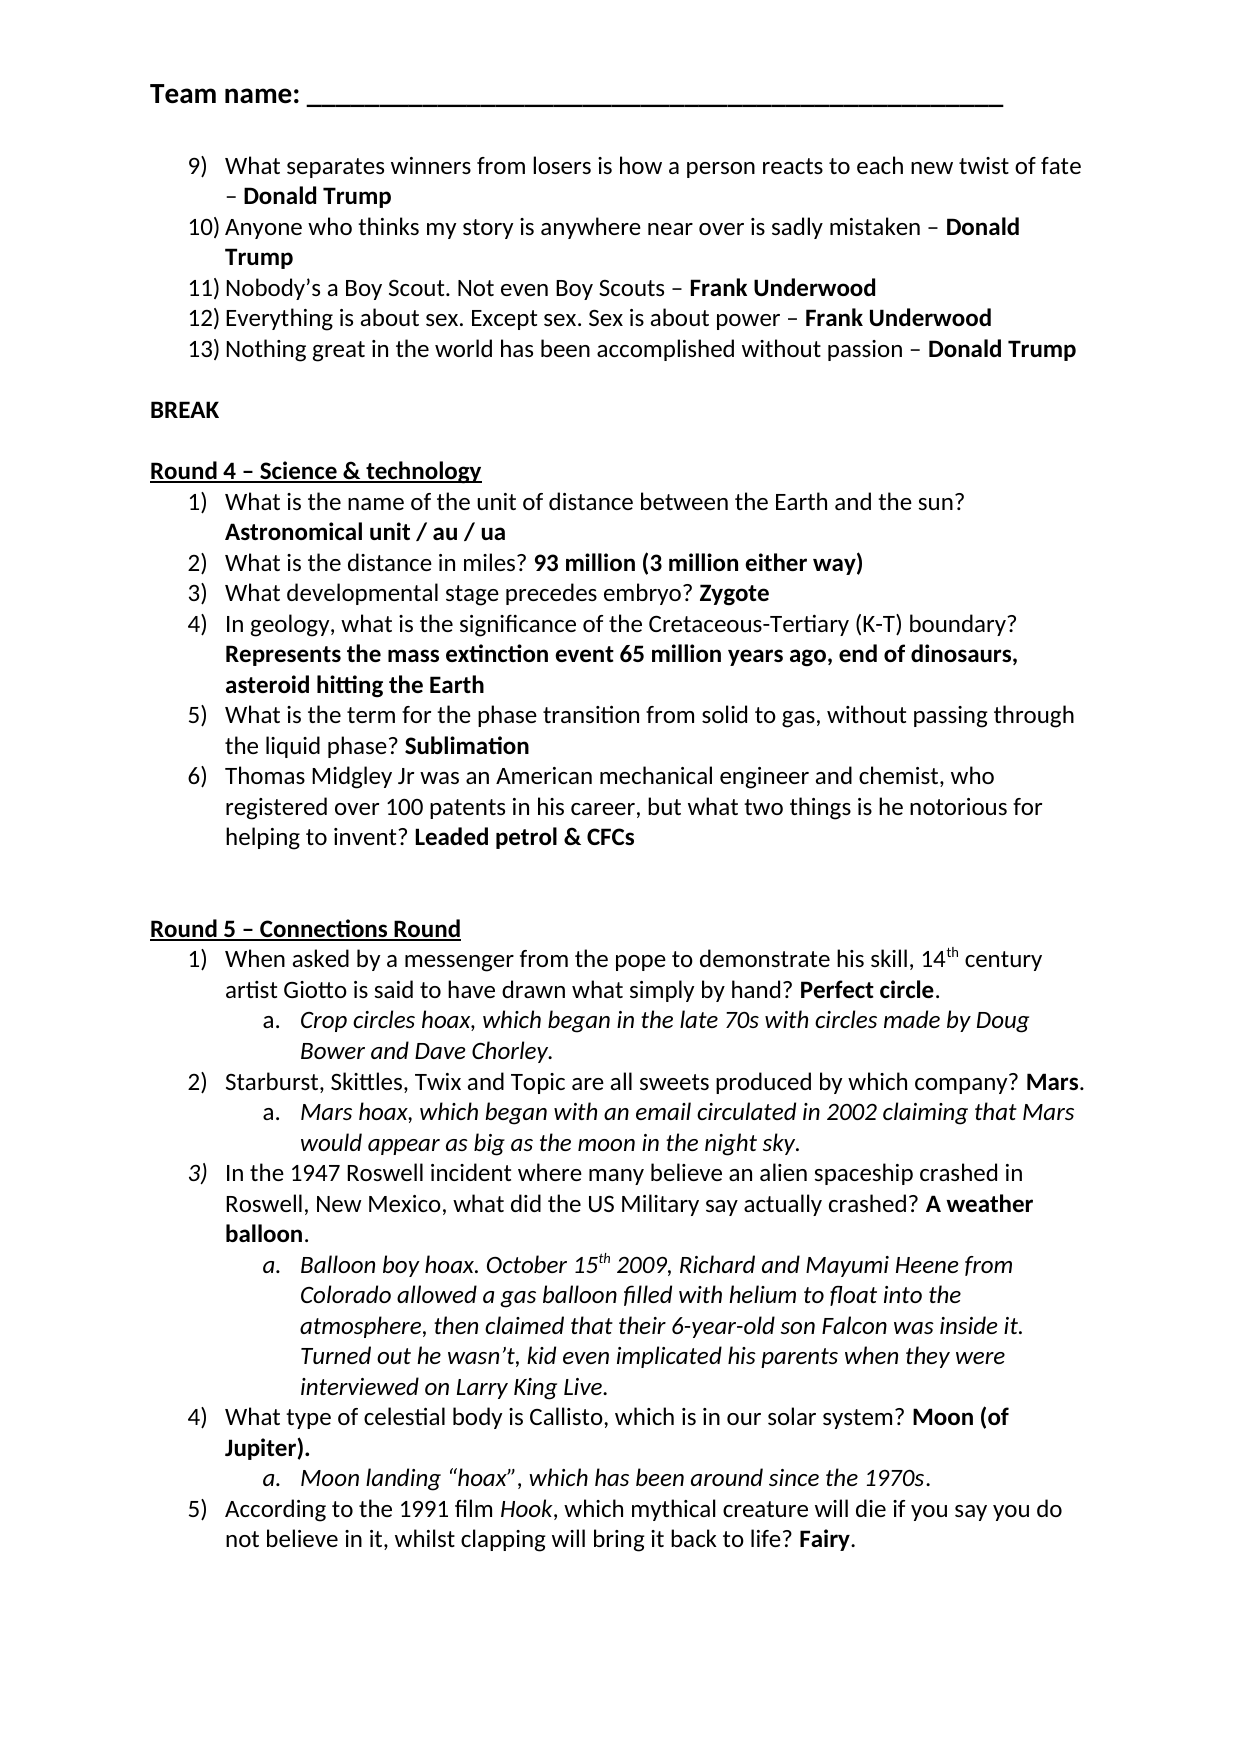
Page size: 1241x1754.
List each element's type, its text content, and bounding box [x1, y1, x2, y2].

list What separates winners from losers is how a person reacts to each new twist of fate – Donald Trump [187, 150, 1090, 211]
list Anyone who thinks my story is anywhere near over is sadly mistaken – Donald Trump [187, 211, 1090, 272]
list Balloon boy hoax. October 15th 2009, Richard and Mayumi Heene from Colorado allowed a gas balloon filled with helium to float into the atmosphere, then claimed that their 6-year-old son Falcon was inside it. Turned out he wasn’t, kid even implicated his parents when they were interviewed on Larry King Live. [262, 1249, 1090, 1401]
list Starburst, Skittles, Twix and Topic are all sweets produced by which company? Mars. [187, 1066, 1090, 1096]
list What is the distance in miles? 93 million (3 million either way) [187, 547, 1090, 577]
list Mars hoax, which began with an email circulated in 2002 claiming that Mars would appear as big as the moon in the night sky. [262, 1096, 1090, 1157]
list What is the term for the phase transition from solid to gas, without passing through the liquid phase? Sublimation [187, 699, 1090, 760]
list What is the name of the unit of distance between the Earth and the sun? Astronomical unit / au / ua [187, 486, 1090, 547]
list Thomas Midgley Jr was an American mechanical engineer and chemist, who registered over 100 patents in his career, but what two things is he notorious for helping to invent? Leaded petrol & CFCs [187, 760, 1090, 852]
list According to the 1991 film Hook, which mythical creature will die if you say you do not believe in it, whilst clapping will bring it back to life? Fairy. [187, 1493, 1090, 1554]
list What developmental stage precedes embryo? Zygote [187, 577, 1090, 608]
list Crop circles hoax, which began in the late 70s with circles made by Doug Bower and Dave Chorley. [262, 1004, 1090, 1066]
list In geology, what is the significance of the Cretaceous-Tertiary (K-T) boundary? Represents the mass extinction event 65 million years ago, end of dinosaurs, asteroid hitting the Earth [187, 608, 1090, 699]
list Moon landing “hoax”, which has been around since the 1970s. [262, 1462, 1090, 1493]
list Nobody’s a Boy Scout. Not even Boy Scouts – Frank Underwood [187, 272, 1090, 303]
list What type of celestial body is Callisto, which is in our solar system? Moon (of Jupiter). [187, 1401, 1090, 1462]
text Round 5 – Connections Round [150, 913, 1090, 943]
list When asked by a messenger from the pope to demonstrate his skill, 14th century artist Giotto is said to have drawn what simply by hand? Perfect circle. [187, 943, 1090, 1004]
text BREAK [150, 394, 1090, 425]
list In the 1947 Roswell incident where many believe an alien spaceship crashed in Roswell, New Mexico, what did the US Military say actually crashed? A weather balloon. [187, 1157, 1090, 1249]
list Everything is about sex. Except sex. Sex is about power – Frank Underwood [187, 303, 1090, 333]
text Round 4 – Science & technology [150, 455, 1090, 486]
list Nothing great in the world has been accomplished without passion – Donald Trump [187, 333, 1090, 364]
